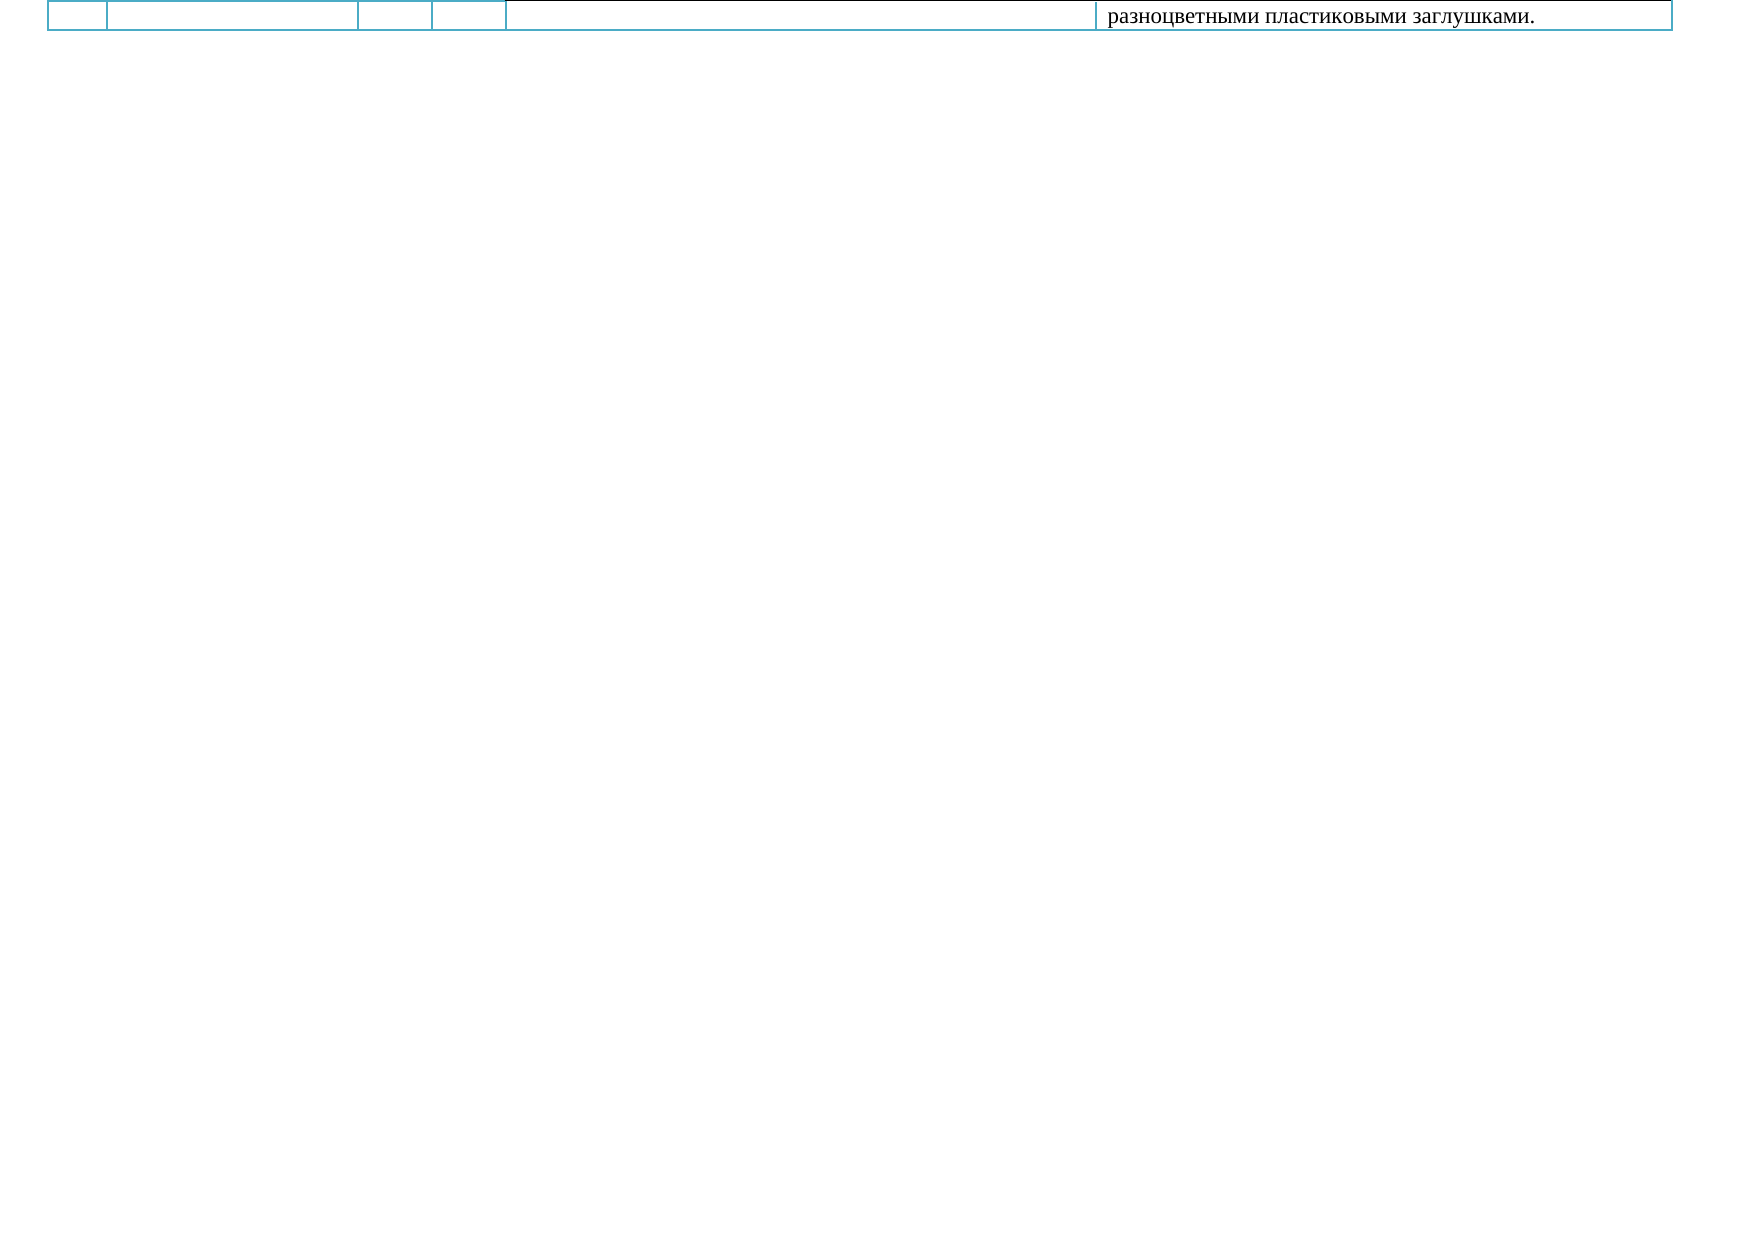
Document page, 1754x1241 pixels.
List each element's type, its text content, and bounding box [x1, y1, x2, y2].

table_cell Описание [507, 1, 1096, 28]
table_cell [1096, 1, 1671, 28]
